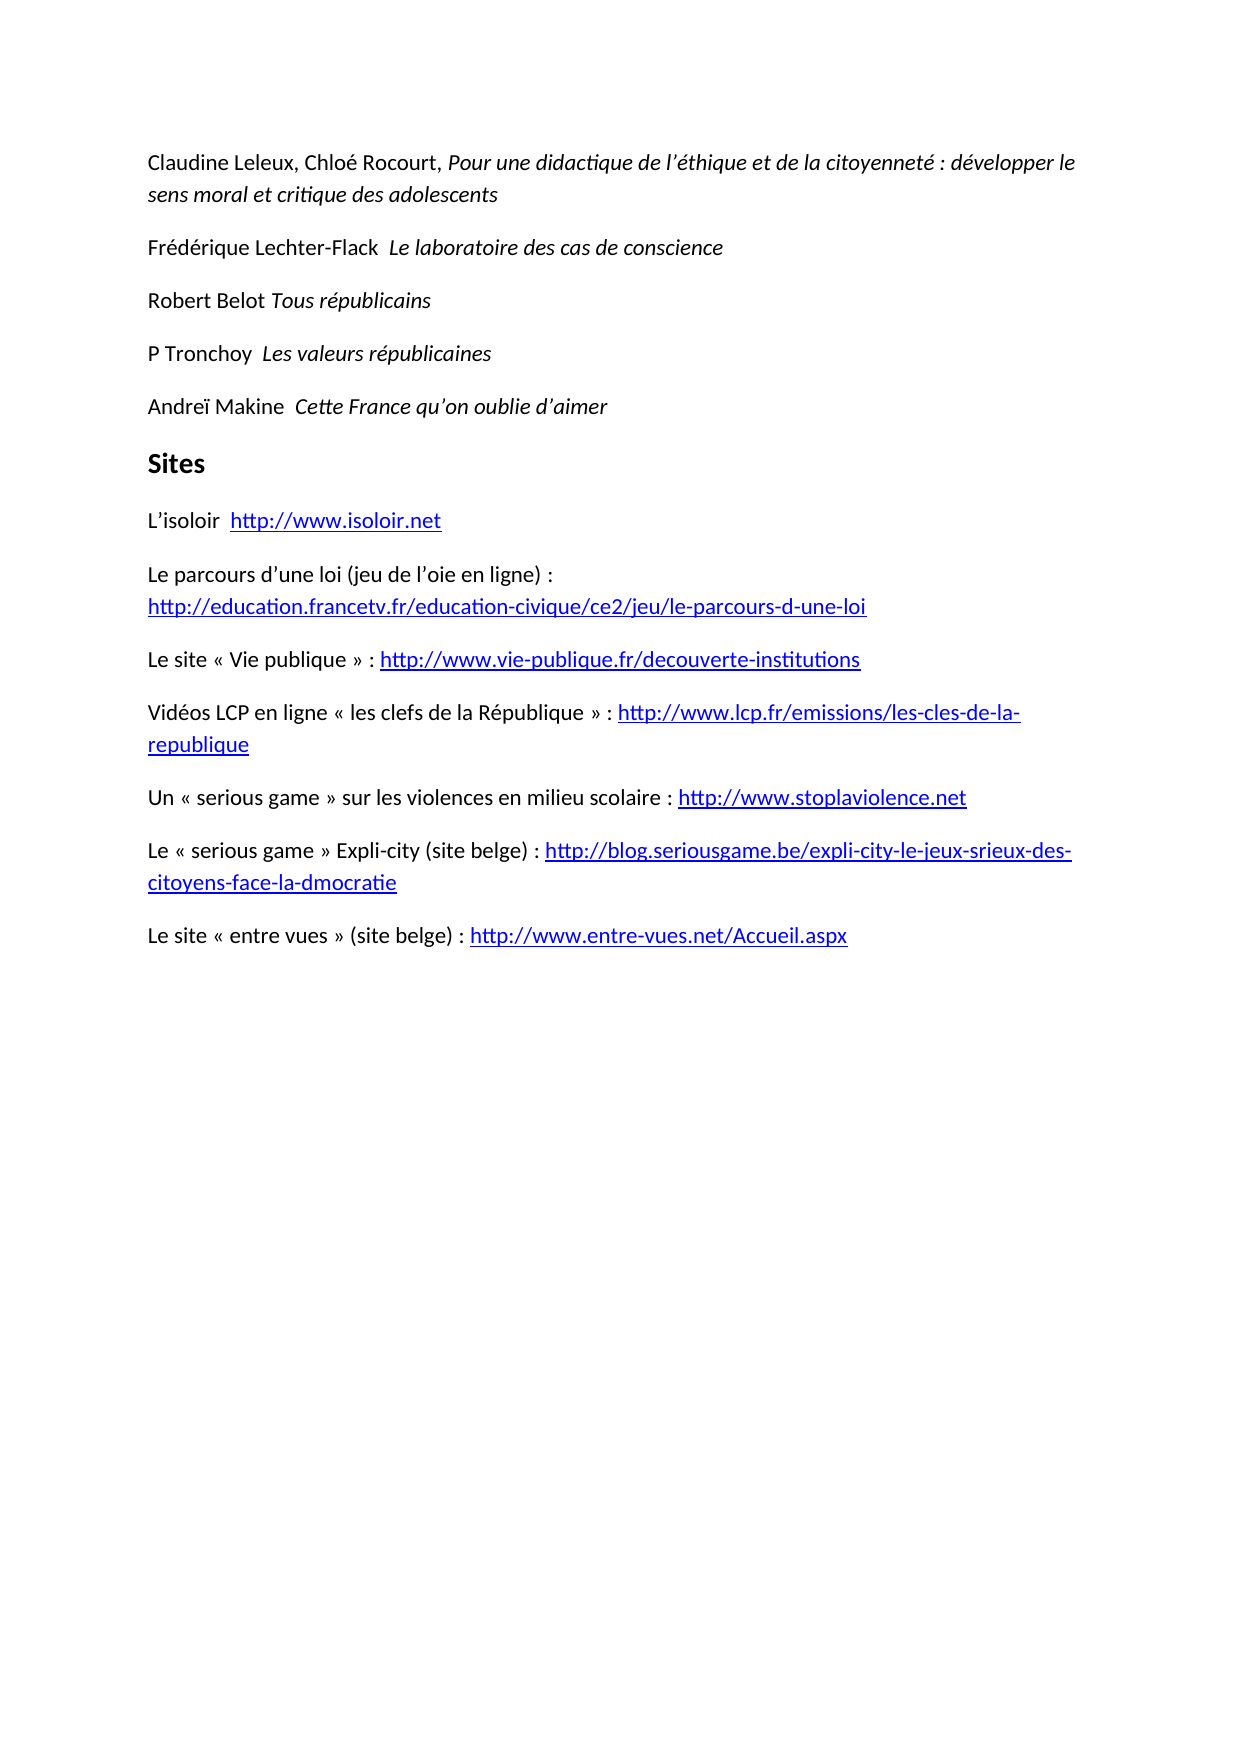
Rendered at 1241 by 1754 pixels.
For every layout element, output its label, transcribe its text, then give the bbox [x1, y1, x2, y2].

text Le site « Vie publique » : http://www.vie-publique.fr/decouverte-institutions [148, 645, 1093, 673]
text P Tronchoy Les valeurs républicaines [148, 339, 1093, 367]
text Frédérique Lechter-Flack Le laboratoire des cas de conscience [148, 233, 1093, 261]
text Claudine Leleux, Chloé Rocourt, Pour une didactique de l’éthique et de la citoyenneté : développer le sens moral et critique des adolescents [148, 148, 1093, 208]
text Le site « entre vues » (site belge) : http://www.entre-vues.net/Accueil.aspx [148, 921, 1093, 949]
text Le « serious game » Expli-city (site belge) : http://blog.seriousgame.be/expli-city-le-jeux-srieux-des-citoyens-face-la-dmocratie [148, 836, 1093, 896]
text Robert Belot Tous républicains [148, 286, 1093, 314]
text Andreï Makine Cette France qu’on oublie d’aimer [148, 392, 1093, 420]
text Un « serious game » sur les violences en milieu scolaire : http://www.stoplaviolence.net [148, 783, 1093, 811]
text Le parcours d’une loi (jeu de l’oie en ligne) : http://education.francetv.fr/education-civique/ce2/jeu/le-parcours-d-une-loi [148, 560, 1093, 620]
text Vidéos LCP en ligne « les clefs de la République » : http://www.lcp.fr/emissions/les-cles-de-la-republique [148, 698, 1093, 758]
text L’isoloir http://www.isoloir.net [148, 507, 1093, 535]
text Sites [148, 445, 1093, 481]
